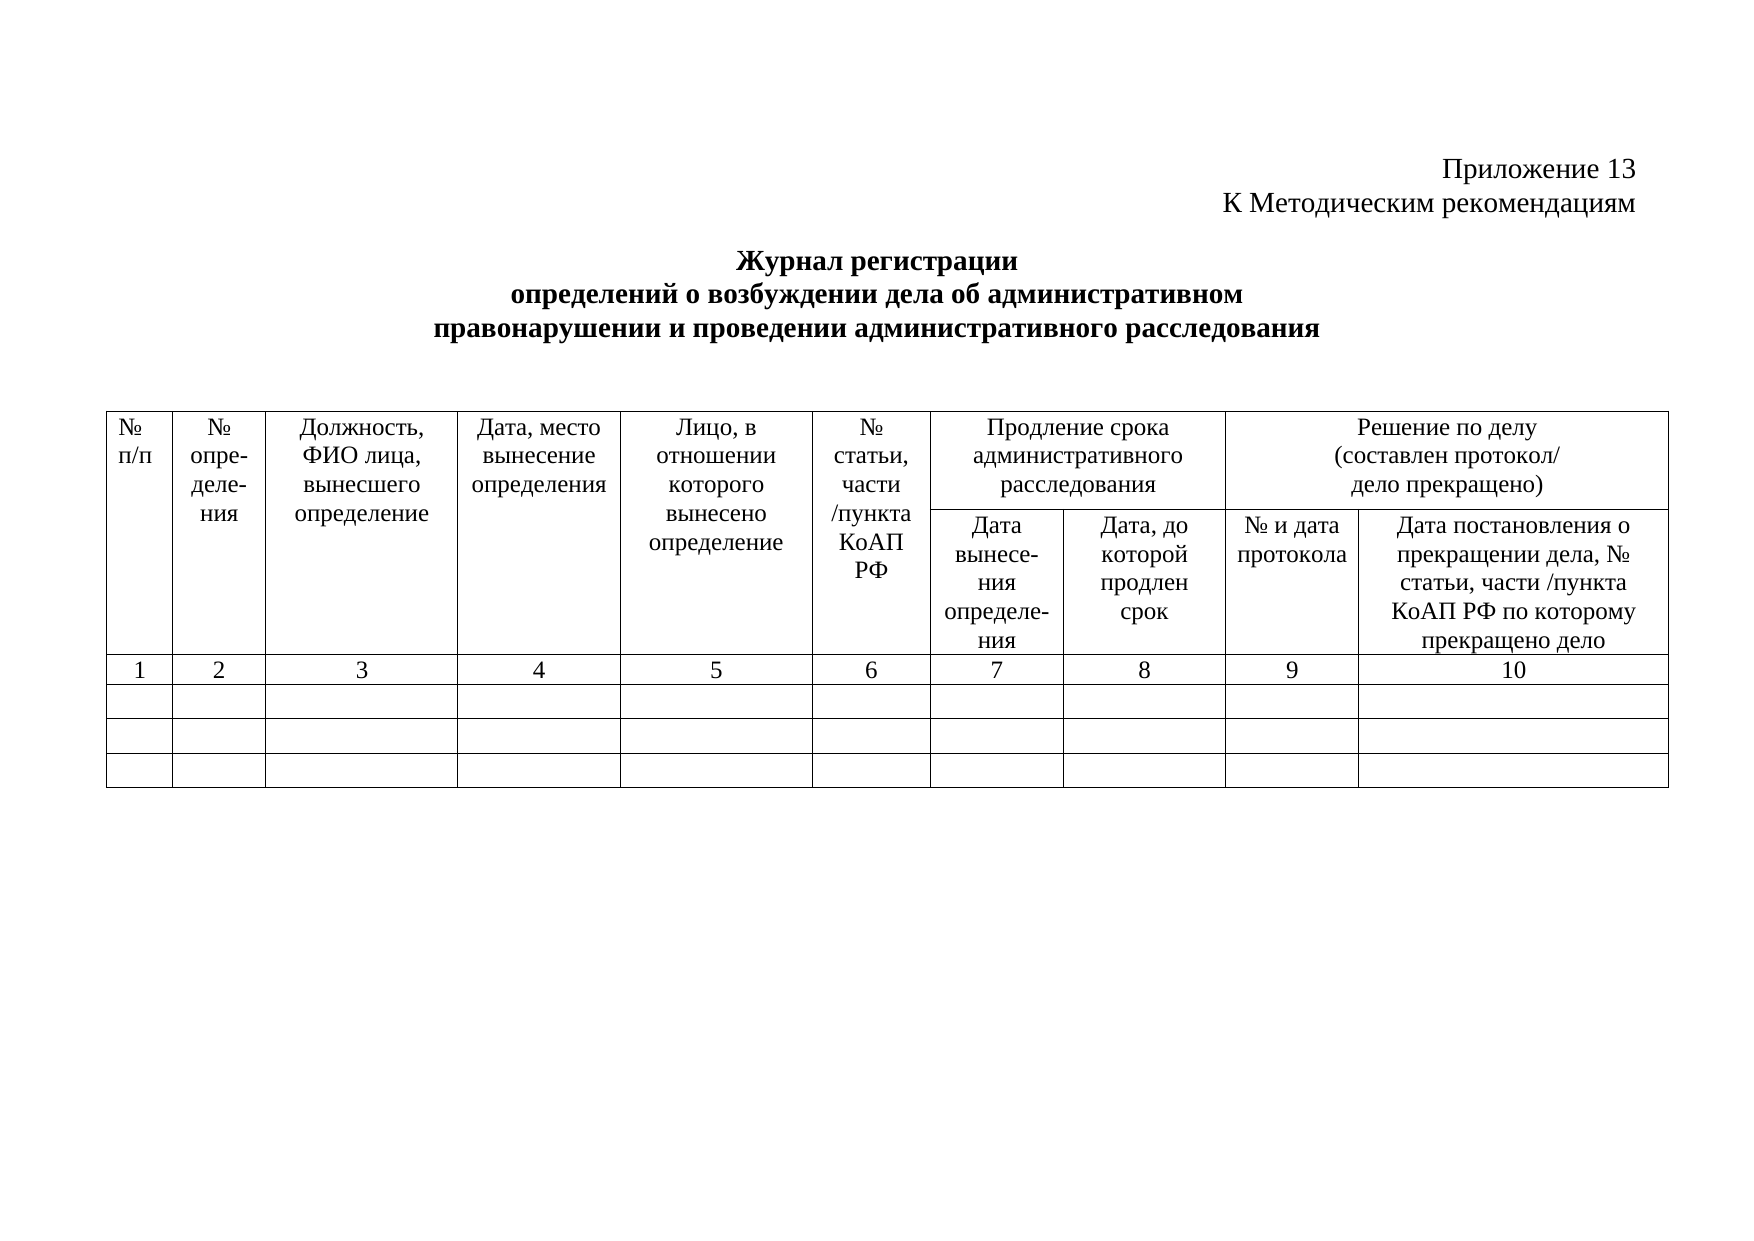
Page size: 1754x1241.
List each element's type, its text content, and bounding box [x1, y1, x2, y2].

text определений о возбуждении дела об административном [118, 276, 1636, 310]
table_cell [621, 754, 812, 787]
table_header Решение по делу (составлен протокол/ дело прекращено) [1226, 412, 1668, 509]
table_cell № и дата протокола [1226, 510, 1358, 654]
table_cell 8 [1064, 655, 1225, 683]
table_cell [173, 754, 265, 787]
text К Методическим рекомендациям [118, 185, 1636, 219]
table_cell 9 [1226, 655, 1358, 683]
table_cell [931, 719, 1063, 753]
table_header Продление срока административного расследования [931, 412, 1225, 509]
table_cell [1064, 719, 1225, 753]
table_cell 10 [1359, 655, 1668, 683]
table_header № опре-деле-ния [173, 412, 265, 654]
table_cell [931, 685, 1063, 718]
table_header Дата, место вынесение определения [458, 412, 620, 654]
table_cell [1226, 685, 1358, 718]
table_cell [266, 685, 457, 718]
table_cell [458, 685, 620, 718]
table_cell [173, 685, 265, 718]
table_cell [813, 719, 930, 753]
table_cell 3 [266, 655, 457, 683]
table_cell [1359, 685, 1668, 718]
table_cell [1064, 754, 1225, 787]
table_header № п/п [107, 412, 172, 654]
table_cell [1226, 719, 1358, 753]
table_cell [813, 685, 930, 718]
table_header Лицо, в отношении которого вынесено определение [621, 412, 812, 654]
table_cell [813, 754, 930, 787]
table_cell [458, 719, 620, 753]
table_cell [621, 685, 812, 718]
table_cell Дата постановления о прекращении дела, № статьи, части /пункта КоАП РФ по которому прекращено дело [1359, 510, 1668, 654]
text правонарушении и проведении административного расследования [118, 310, 1636, 343]
table_cell [931, 754, 1063, 787]
table_cell [107, 685, 172, 718]
table_header № статьи, части /пункта КоАП РФ [813, 412, 930, 654]
table_cell 4 [458, 655, 620, 683]
table_cell [173, 719, 265, 753]
table_header Должность, ФИО лица, вынесшего определение [266, 412, 457, 654]
table_cell 5 [621, 655, 812, 683]
table_cell [107, 754, 172, 787]
table_cell [621, 719, 812, 753]
table_cell 6 [813, 655, 930, 683]
text Журнал регистрации [118, 243, 1636, 276]
table_cell [266, 754, 457, 787]
table_cell Дата вынесе-ния определе-ния [931, 510, 1063, 654]
table_cell [458, 754, 620, 787]
table_cell 2 [173, 655, 265, 683]
table_cell Дата, до которой продлен срок [1064, 510, 1225, 654]
table_cell [1359, 719, 1668, 753]
table_cell 7 [931, 655, 1063, 683]
table_cell [107, 719, 172, 753]
table_cell [1064, 685, 1225, 718]
table_cell 1 [107, 655, 172, 683]
text Приложение 13 [118, 152, 1636, 185]
table_cell [1359, 754, 1668, 787]
table_cell [266, 719, 457, 753]
table_cell [1226, 754, 1358, 787]
